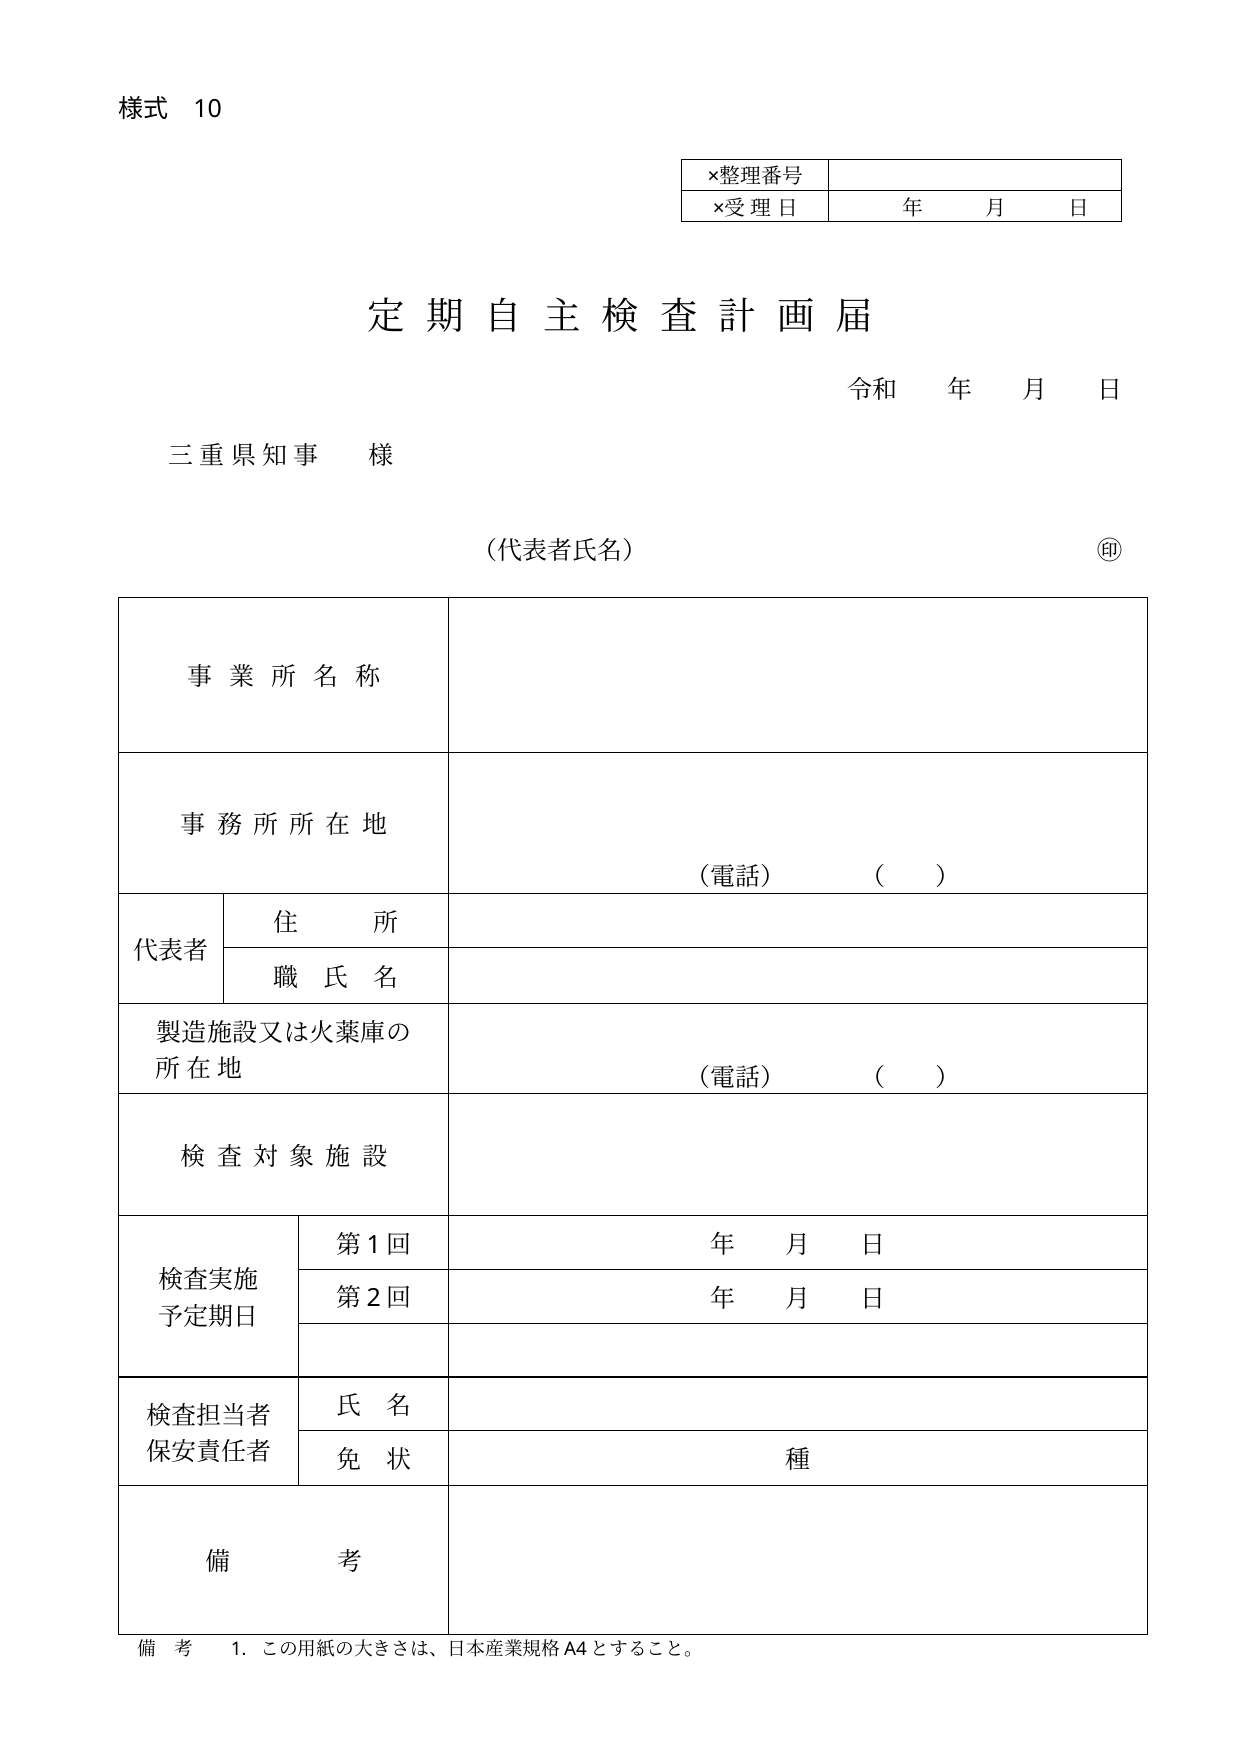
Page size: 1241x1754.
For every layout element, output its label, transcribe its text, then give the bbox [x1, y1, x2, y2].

table_cell [449, 894, 1147, 947]
table_header 事業所名称 [119, 598, 448, 752]
table_cell [449, 1094, 1147, 1215]
table_header ×整理番号 [682, 160, 828, 190]
table_cell 免 状 [299, 1431, 448, 1485]
table_cell 職 氏 名 [224, 948, 448, 1003]
table_header [449, 598, 1147, 752]
text 定期自主検査計画届 [118, 286, 1122, 340]
table_cell 年 月 日 [829, 191, 1121, 221]
table_cell 種 [449, 1431, 1147, 1485]
table_cell 検査対象施設 [119, 1094, 448, 1215]
table_cell 検査担当者 保安責任者 [119, 1378, 298, 1485]
table_cell 備考 [119, 1486, 448, 1634]
text 三 重 県 知 事 様 [118, 436, 1122, 471]
text （代表者氏名） ㊞ [118, 531, 1122, 567]
table_cell [449, 948, 1147, 1003]
table_cell （電話） （ ） [449, 1004, 1147, 1093]
table_cell [299, 1324, 448, 1376]
table_cell 事務所所在地 [119, 753, 448, 893]
table_cell 年 月 日 [449, 1216, 1147, 1269]
table_cell [449, 1324, 1147, 1376]
text 様式 10 [118, 89, 1122, 125]
table_cell 住 所 [224, 894, 448, 947]
table_cell 検査実施 予定期日 [119, 1216, 298, 1376]
table_cell 氏 名 [299, 1378, 448, 1430]
table_cell ×受 理 日 [682, 191, 828, 221]
table_cell 第1回 [299, 1216, 448, 1269]
text 備 考 1．この用紙の大きさは、日本産業規格A4とすること。 [118, 1635, 1122, 1660]
table_cell （電話） （ ） [449, 753, 1147, 893]
table_cell [449, 1486, 1147, 1634]
table_cell 製造施設又は火薬庫の 所 在 地 [119, 1004, 448, 1093]
table_cell [449, 1378, 1147, 1430]
table_cell 第2回 [299, 1270, 448, 1323]
table_header [829, 160, 1121, 190]
table_cell 代表者 [119, 894, 223, 1003]
table_cell 年 月 日 [449, 1270, 1147, 1323]
text 令和 年 月 日 [118, 370, 1122, 406]
